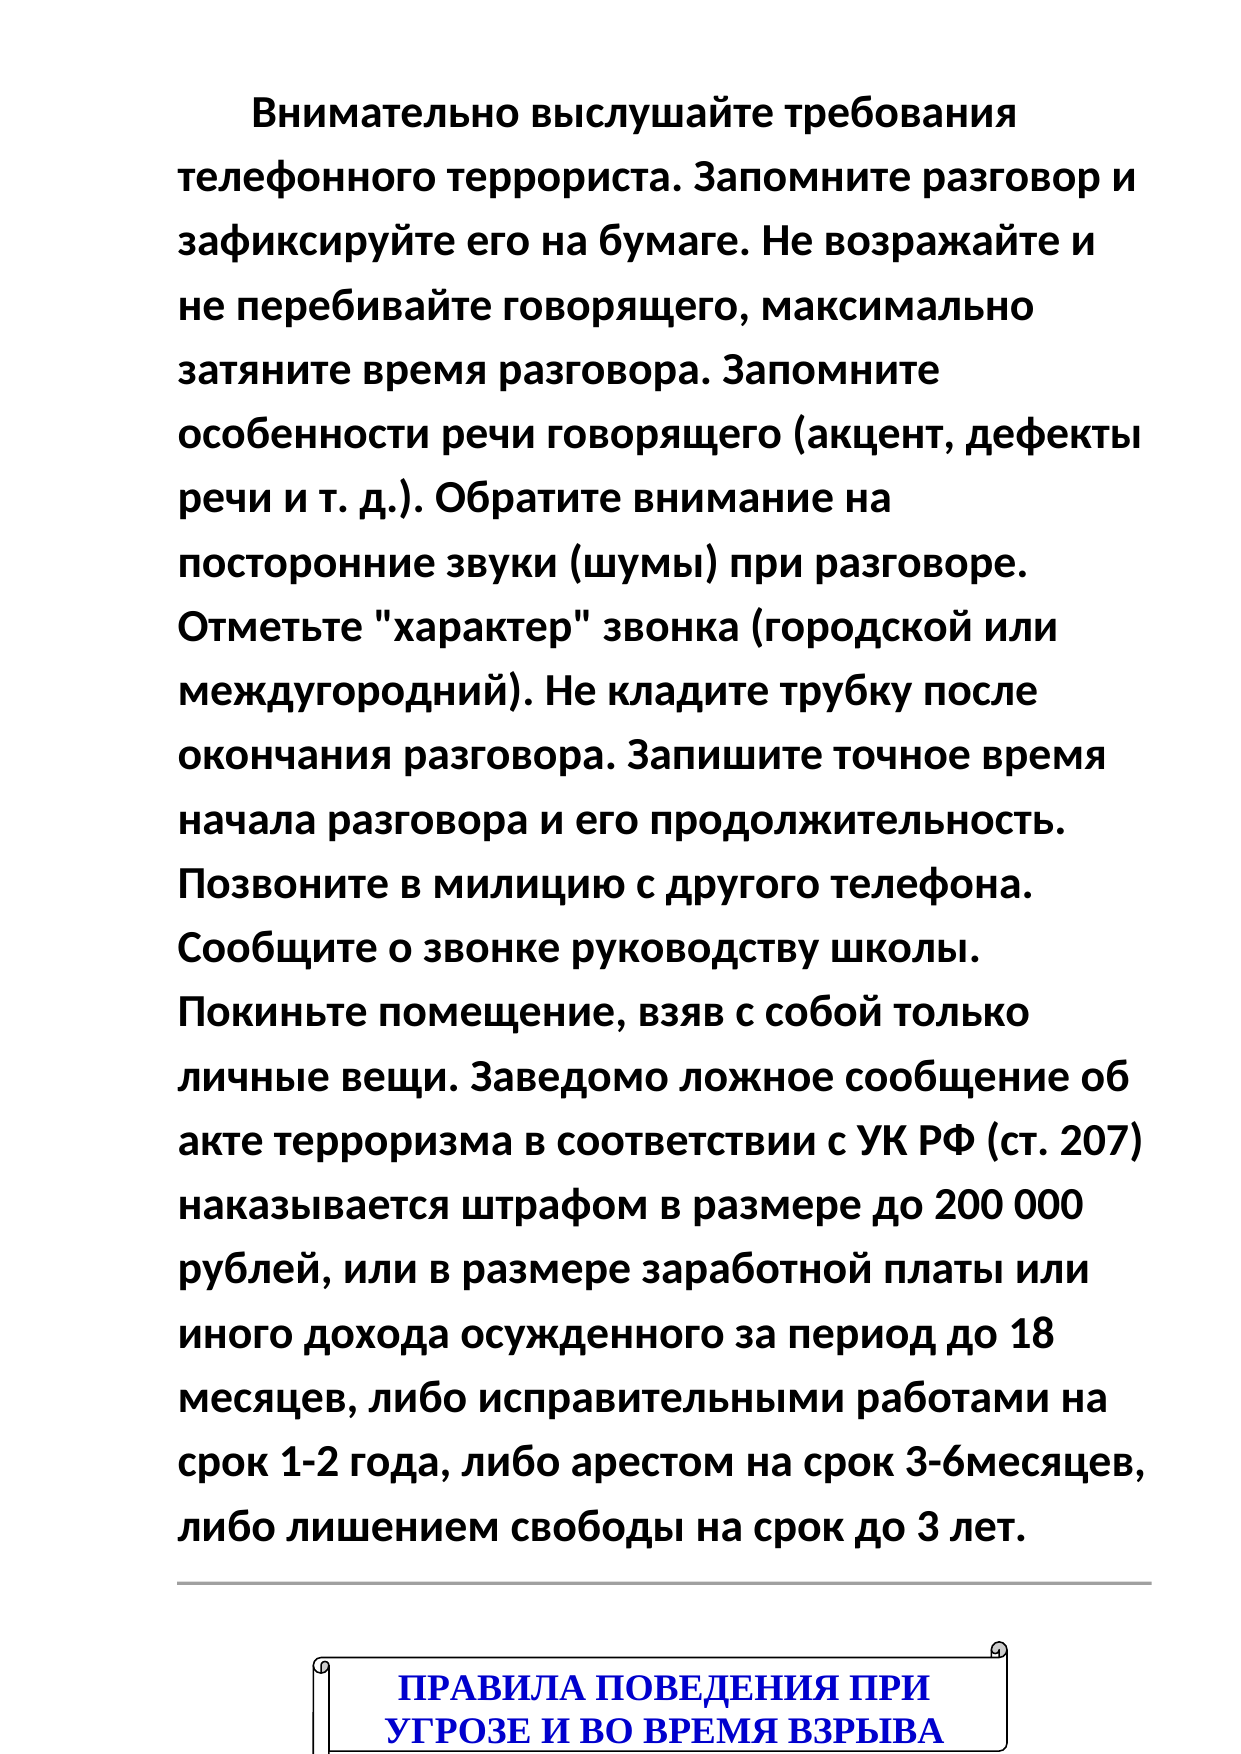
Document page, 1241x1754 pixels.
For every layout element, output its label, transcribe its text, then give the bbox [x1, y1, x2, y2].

text Внимательно выслушайте требования телефонного террориста. Запомните разговор и зафиксируйте его на бумаге. Не возражайте и не перебивайте говорящего, максимально затяните время разговора. Запомните особенности речи говорящего (акцент, дефекты речи и т. д.). Обратите внимание на посторонние звуки (шумы) при разговоре. Отметьте "характер" звонка (городской или междугородний). Не кладите трубку после окончания разговора. Запишите точное время начала разговора и его продолжительность. Позвоните в милицию с другого телефона. Сообщите о звонке руководству школы. Покиньте помещение, взяв с собой только личные вещи. Заведомо ложное сообщение об акте терроризма в соответствии с УК РФ (ст. 207) наказывается штрафом в размере до 200 000 рублей, или в размере заработной платы или иного дохода осужденного за период до 18 месяцев, либо исправительными работами на срок 1-2 года, либо арестом на срок 3-6месяцев, либо лишением свободы на срок до 3 лет. [177, 83, 1152, 1552]
